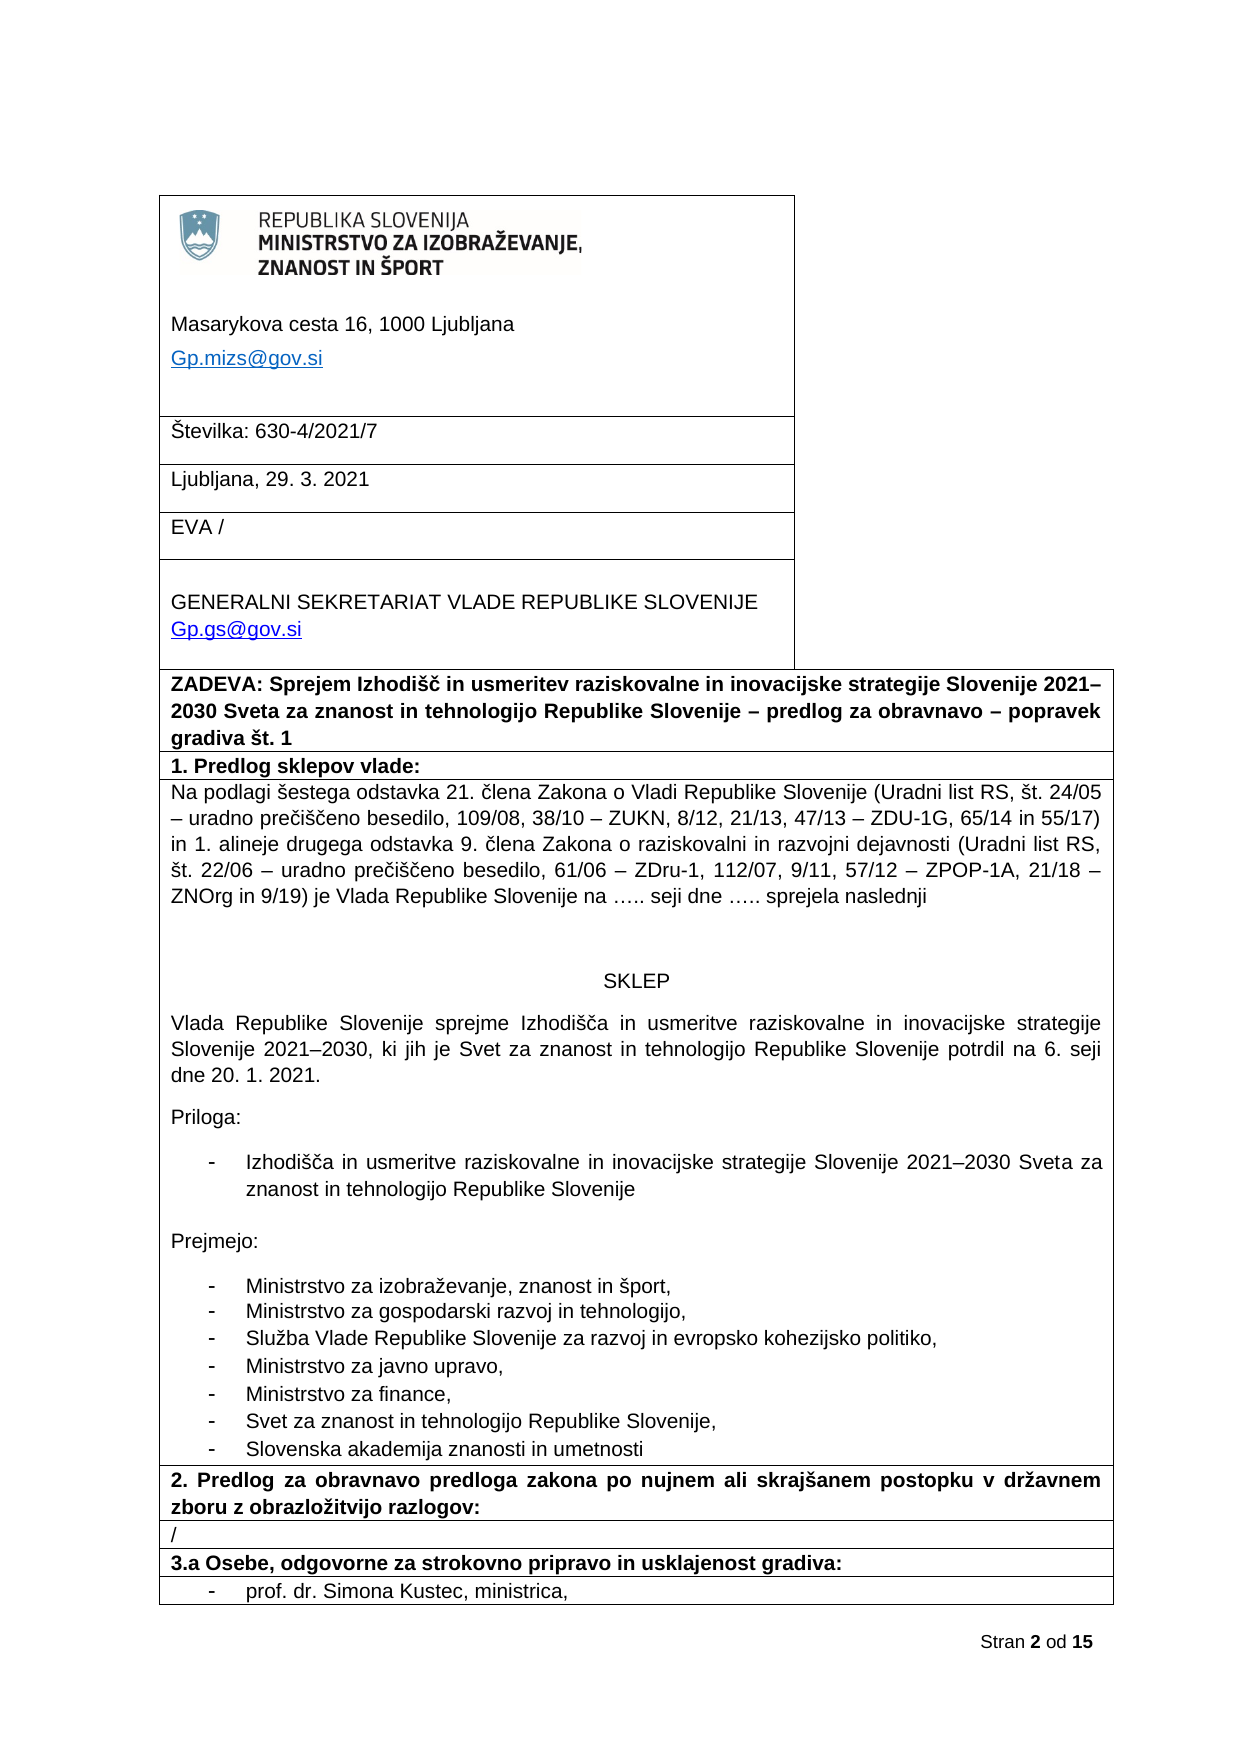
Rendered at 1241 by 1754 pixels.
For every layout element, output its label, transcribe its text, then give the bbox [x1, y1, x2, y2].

table_cell 2. Predlog za obravnavo predloga zakona po nujnem ali skrajšanem postopku v državnem zboru z obrazložitvijo razlogov: [160, 1466, 1113, 1520]
table_cell Številka: 630-4/2021/7 [160, 417, 794, 464]
table_cell ZADEVA: Sprejem Izhodišč in usmeritev raziskovalne in inovacijske strategije Slovenije 2021–2030 Sveta za znanost in tehnologijo Republike Slovenije – predlog za obravnavo – popravek gradiva št. 1 [160, 670, 1113, 751]
table_cell / [160, 1521, 1113, 1548]
table_cell 1. Predlog sklepov vlade: [160, 752, 1113, 779]
table_cell Ljubljana, 29. 3. 2021 [160, 465, 794, 512]
table_header Masarykova cesta 16, 1000 Ljubljana Gp.mizs@gov.si [160, 196, 794, 416]
table_cell Na podlagi šestega odstavka 21. člena Zakona o Vladi Republike Slovenije (Uradni list RS, št. 24/05 – uradno prečiščeno besedilo, 109/08, 38/10 – ZUKN, 8/12, 21/13, 47/13 – ZDU-1G, 65/14 in 55/17) in 1. alineje drugega odstavka 9. člena Zakona o raziskovalni in razvojni dejavnosti (Uradni list RS, št. 22/06 – uradno prečiščeno besedilo, 61/06 – ZDru-1, 112/07, 9/11, 57/12 – ZPOP-1A, 21/18 – ZNOrg in 9/19) je Vlada Republike Slovenije na ….. seji dne ….. sprejela naslednji SKLEP Vlada Republike Slovenije sprejme Izhodišča in usmeritve raziskovalne in inovacijske strategije Slovenije 2021–2030, ki jih je Svet za znanost in tehnologijo Republike Slovenije potrdil na 6. seji dne 20. 1. 2021. Priloga: Izhodišča in usmeritve raziskovalne in inovacijske strategije Slovenije 2021–2030 Sveta za znanost in tehnologijo Republike Slovenije Prejmejo: Ministrstvo za izobraževanje, znanost in šport, Ministrstvo za gospodarski razvoj in tehnologijo, Služba Vlade Republike Slovenije za razvoj in evropsko kohezijsko politiko, Ministrstvo za javno upravo, Ministrstvo za finance, Svet za znanost in tehnologijo Republike Slovenije, Slovenska akademija znanosti in umetnosti [160, 780, 1113, 1464]
table_cell 3.a Osebe, odgovorne za strokovno pripravo in usklajenost gradiva: [160, 1549, 1113, 1576]
table_cell GENERALNI SEKRETARIAT VLADE REPUBLIKE SLOVENIJE Gp.gs@gov.si [160, 560, 794, 669]
table_cell EVA / [160, 513, 794, 559]
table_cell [160, 1577, 1113, 1604]
